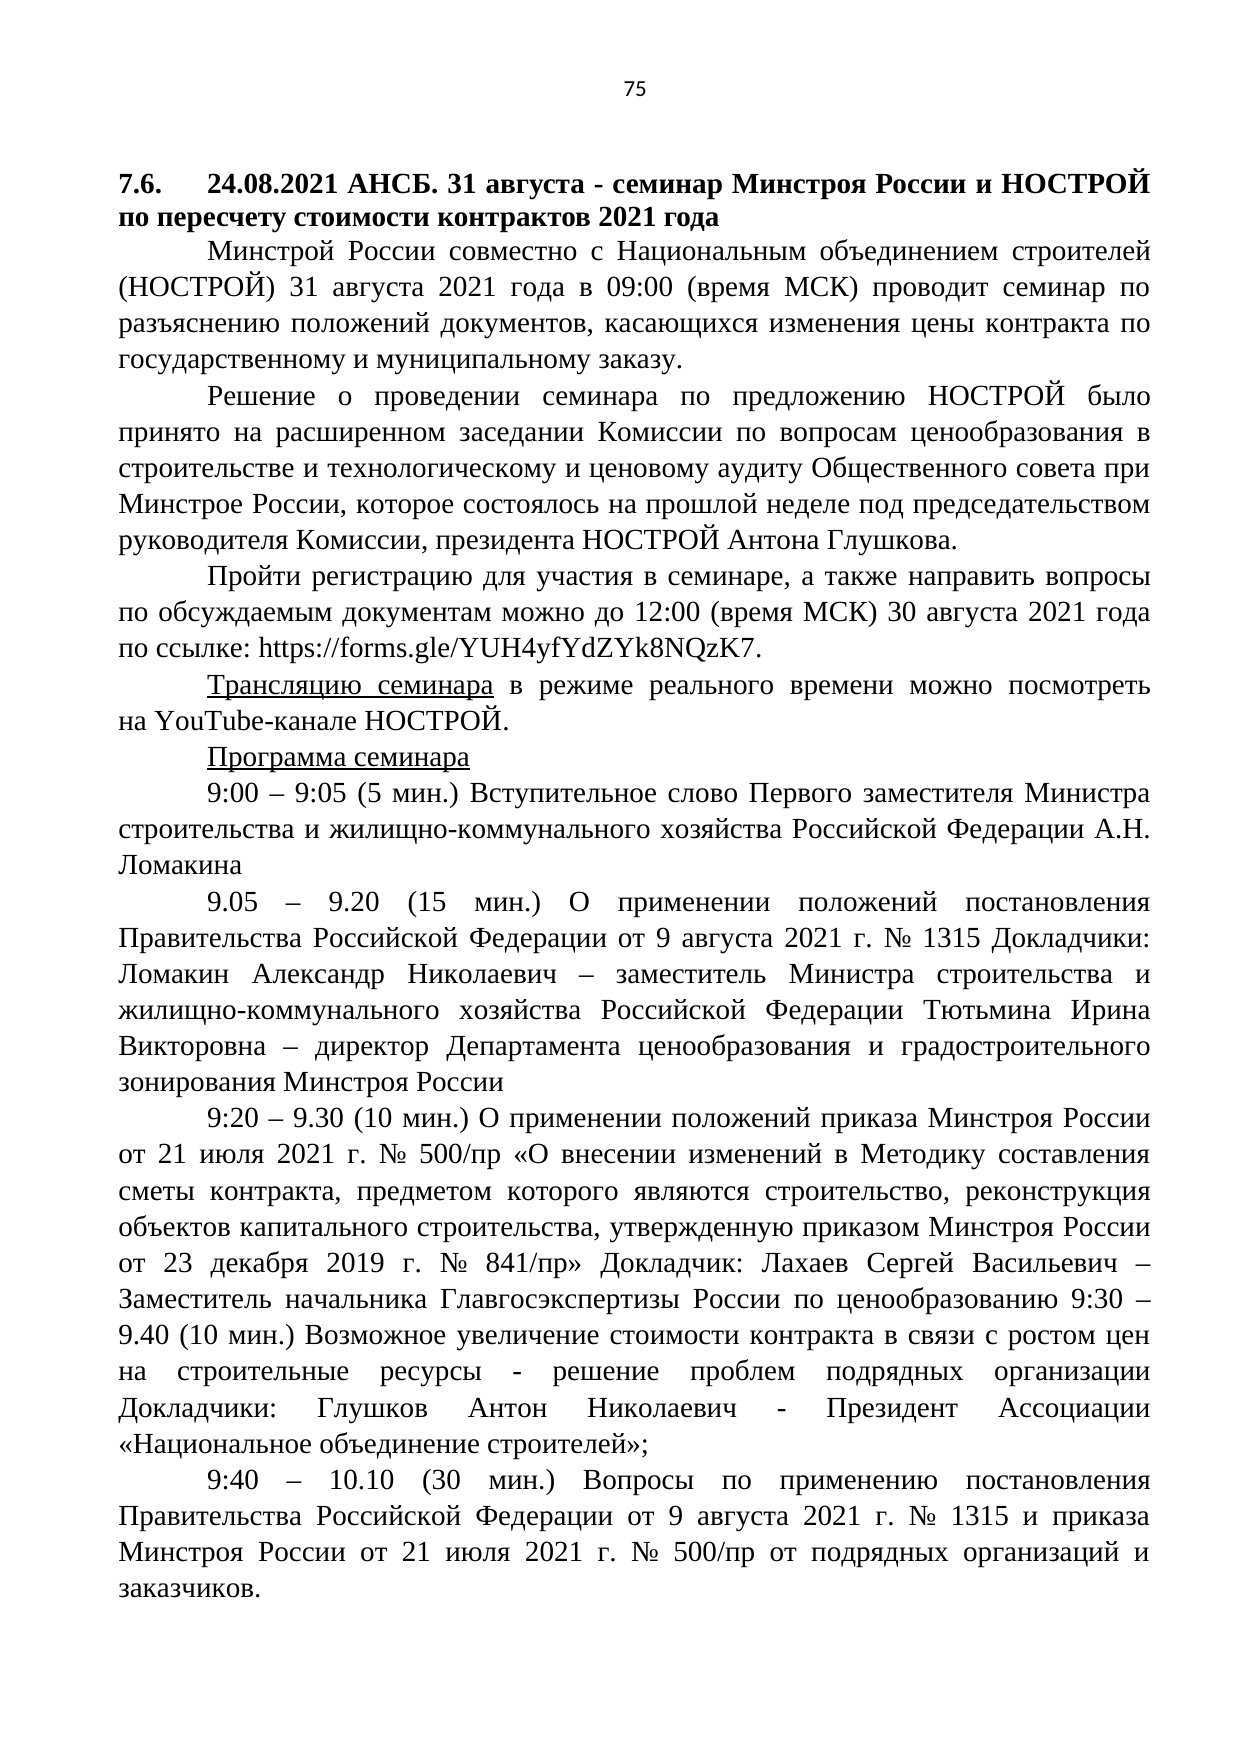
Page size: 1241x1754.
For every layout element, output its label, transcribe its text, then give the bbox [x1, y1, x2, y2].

text Трансляцию семинара в режиме реального времени можно посмотреть на YouTube-канале НОСТРОЙ. [118, 667, 1152, 736]
text 9.05 – 9.20 (15 мин.) О применении положений постановления Правительства Российской Федерации от 9 августа 2021 г. № 1315 Докладчики: Ломакин Александр Николаевич – заместитель Министра строительства и жилищно-коммунального хозяйства Российской Федерации Тютьмина Ирина Викторовна – директор Департамента ценообразования и градостроительного зонирования Минстроя России [118, 884, 1152, 1098]
text 9:00 – 9:05 (5 мин.) Вступительное слово Первого заместителя Министра строительства и жилищно-коммунального хозяйства Российской Федерации А.Н. Ломакина [118, 775, 1152, 881]
text Решение о проведении семинара по предложению НОСТРОЙ было принято на расширенном заседании Комиссии по вопросам ценообразования в строительстве и технологическому и ценовому аудиту Общественного совета при Минстрое России, которое состоялось на прошлой неделе под председательством руководителя Комиссии, президента НОСТРОЙ Антона Глушкова. [118, 378, 1152, 556]
text Минстрой России совместно с Национальным объединением строителей (НОСТРОЙ) 31 августа 2021 года в 09:00 (время МСК) проводит семинар по разъяснению положений документов, касающихся изменения цены контракта по государственному и муниципальному заказу. [118, 233, 1152, 375]
text Пройти регистрацию для участия в семинаре, а также направить вопросы по обсуждаемым документам можно до 12:00 (время МСК) 30 августа 2021 года по ссылке: https://forms.gle/YUH4yfYdZYk8NQzK7. [118, 558, 1152, 664]
text Программа семинара [118, 739, 1152, 773]
text 9:20 – 9.30 (10 мин.) О применении положений приказа Минстроя России от 21 июля 2021 г. № 500/пр «О внесении изменений в Методику составления сметы контракта, предметом которого являются строительство, реконструкция объектов капитального строительства, утвержденную приказом Минстроя России от 23 декабря 2019 г. № 841/пр» Докладчик: Лахаев Сергей Васильевич – Заместитель начальника Главгосэкспертизы России по ценообразованию 9:30 – 9.40 (10 мин.) Возможное увеличение стоимости контракта в связи с ростом цен на строительные ресурсы - решение проблем подрядных организации Докладчики: Глушков Антон Николаевич - Президент Ассоциации «Национальное объединение строителей»; [118, 1101, 1152, 1459]
text 9:40 – 10.10 (30 мин.) Вопросы по применению постановления Правительства Российской Федерации от 9 августа 2021 г. № 1315 и приказа Минстроя России от 21 июля 2021 г. № 500/пр от подрядных организаций и заказчиков. [118, 1462, 1152, 1604]
subtitle 24.08.2021 АНСБ. 31 августа - семинар Минстроя России и НОСТРОЙ по пересчету стоимости контрактов 2021 года [118, 166, 1152, 233]
